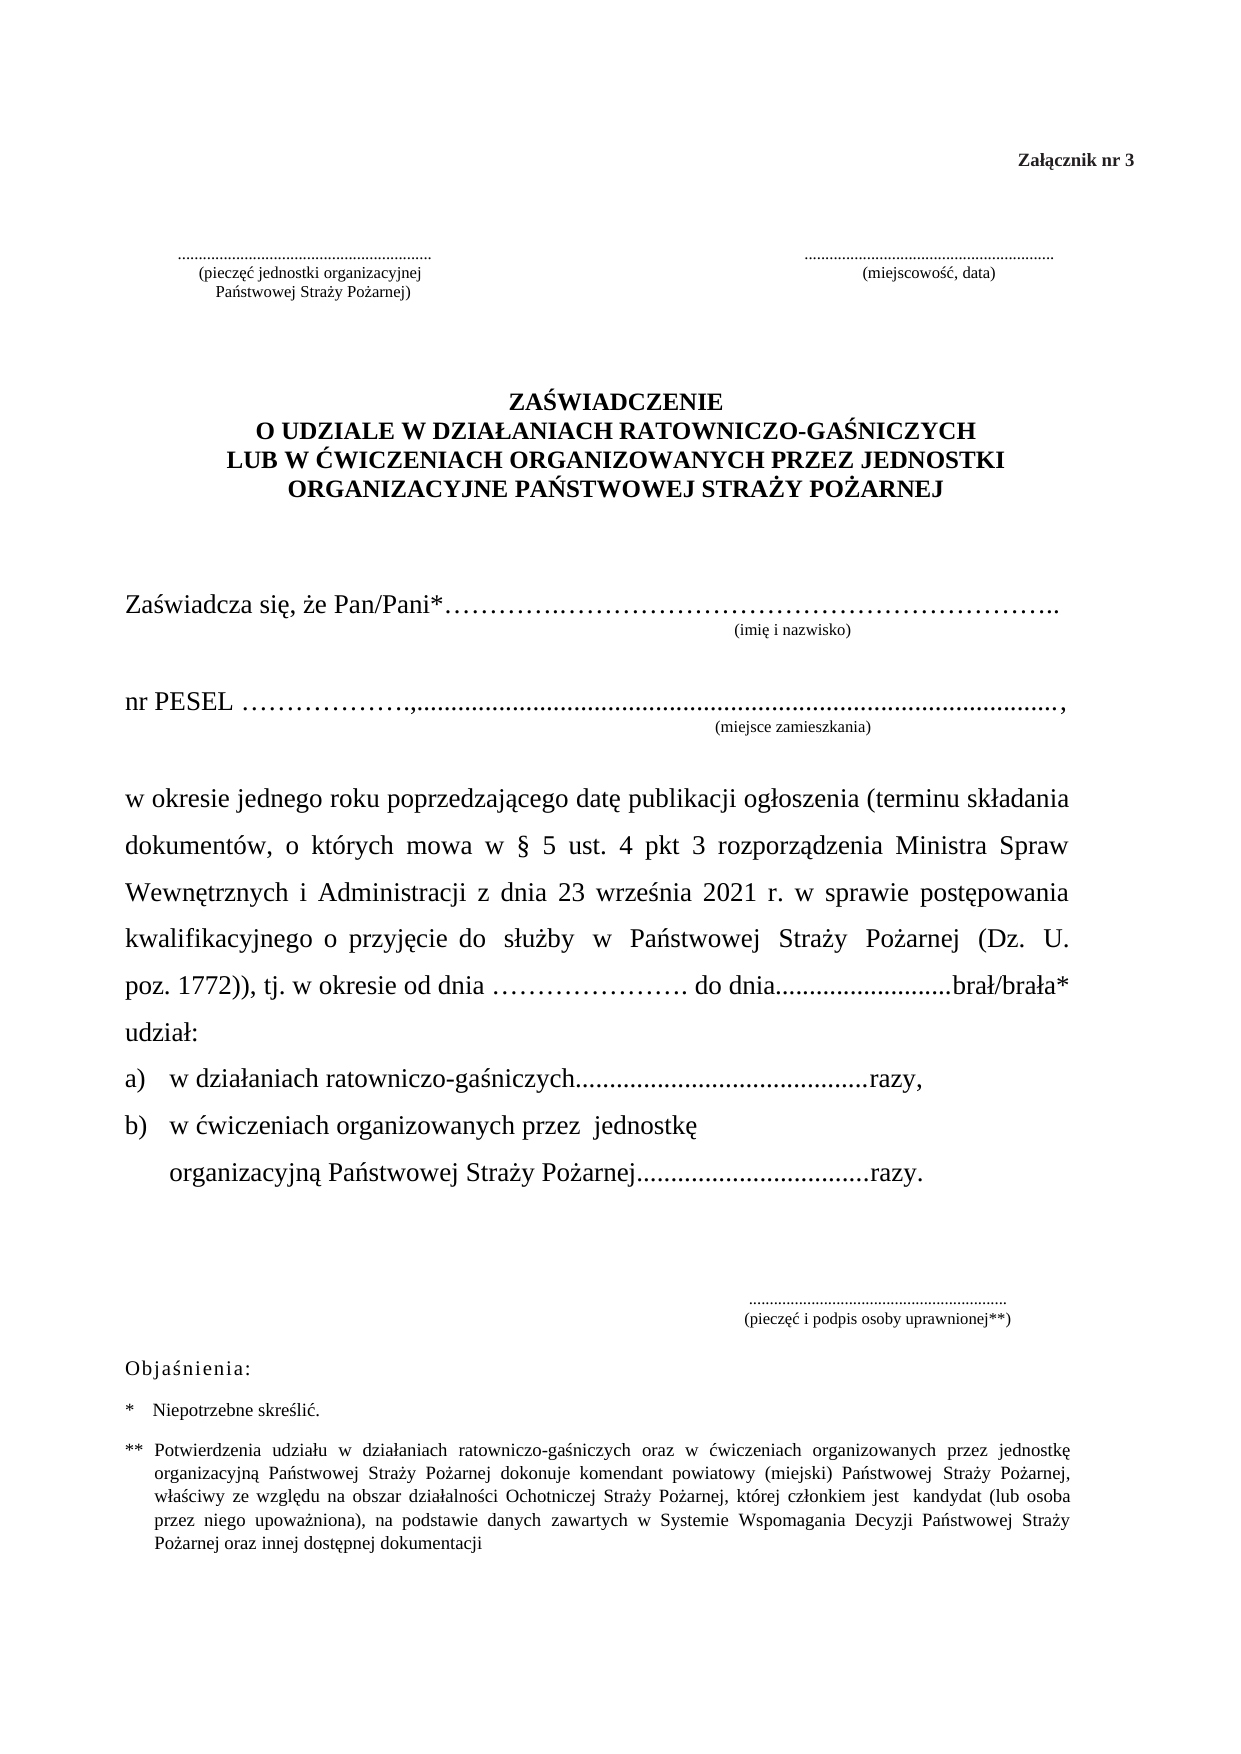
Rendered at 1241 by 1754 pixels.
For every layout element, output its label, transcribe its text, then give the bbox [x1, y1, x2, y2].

text Załącznik nr 3 [94, 149, 1134, 171]
text .............................................................. [748, 1289, 1146, 1308]
text organizacyjną Państwowej Straży Pożarnej razy. [169, 1156, 1146, 1187]
text (miejsce zamieszkania) [439, 717, 1146, 736]
text udział: [125, 1016, 1146, 1047]
text ** Potwierdzenia udziału w działaniach ratowniczo-gaśniczych oraz w ćwiczeniach organizowanych przez jednostkę organizacyjną Państwowej Straży Pożarnej dokonuje komendant powiatowy (miejski) Państwowej Straży Pożarnej, właściwy ze względu na obszar działalności Ochotniczej Straży Pożarnej, której członkiem jest kandydat (lub osoba przez niego upoważniona), na podstawie danych zawartych w Systemie Wspomagania Decyzji Państwowej Straży Pożarnej oraz innej dostępnej dokumentacji [124, 1439, 1071, 1553]
text ............................................................. ............................................................ [177, 243, 1146, 263]
text (pieczęć i podpis osoby uprawnionej**) [744, 1308, 1146, 1328]
text Zaświadcza się, że Pan/Pani*………….……………………………………………….. [125, 588, 1146, 619]
text nr PESEL ………………., , [125, 685, 1146, 716]
text * Niepotrzebne skreślić. [125, 1399, 1146, 1420]
text ORGANIZACYJNE PAŃSTWOWEJ STRAŻY POŻARNEJ [287, 474, 1146, 502]
text Państwowej Straży Pożarnej) [215, 282, 1146, 301]
text O UDZIALE W DZIAŁANIACH RATOWNICZO-GAŚNICZYCH LUB W ĆWICZENIACH ORGANIZOWANYCH PRZEZ JEDNOSTKI [226, 416, 1025, 474]
text Objaśnienia: [125, 1356, 1146, 1380]
list w ćwiczeniach organizowanych przez jednostkę [124, 1109, 1146, 1140]
text (imię i nazwisko) [439, 620, 1146, 639]
text ZAŚWIADCZENIE [508, 387, 1146, 416]
list w działaniach ratowniczo-gaśniczych razy, [124, 1063, 1146, 1094]
text w okresie jednego roku poprzedzającego datę publikacji ogłoszenia (terminu składania dokumentów, o których mowa w § 5 ust. 4 pkt 3 rozporządzenia Ministra Spraw Wewnętrznych i Administracji z dnia 23 września 2021 r. w sprawie postępowania kwalifikacyjnego o przyjęcie do służby w Państwowej Straży Pożarnej (Dz. U. poz. 1772)), tj. w okresie od dnia …………………. do dnia brał/brała* [125, 782, 1070, 1000]
text (pieczęć jednostki organizacyjnej (miejscowość, data) [198, 263, 1146, 282]
